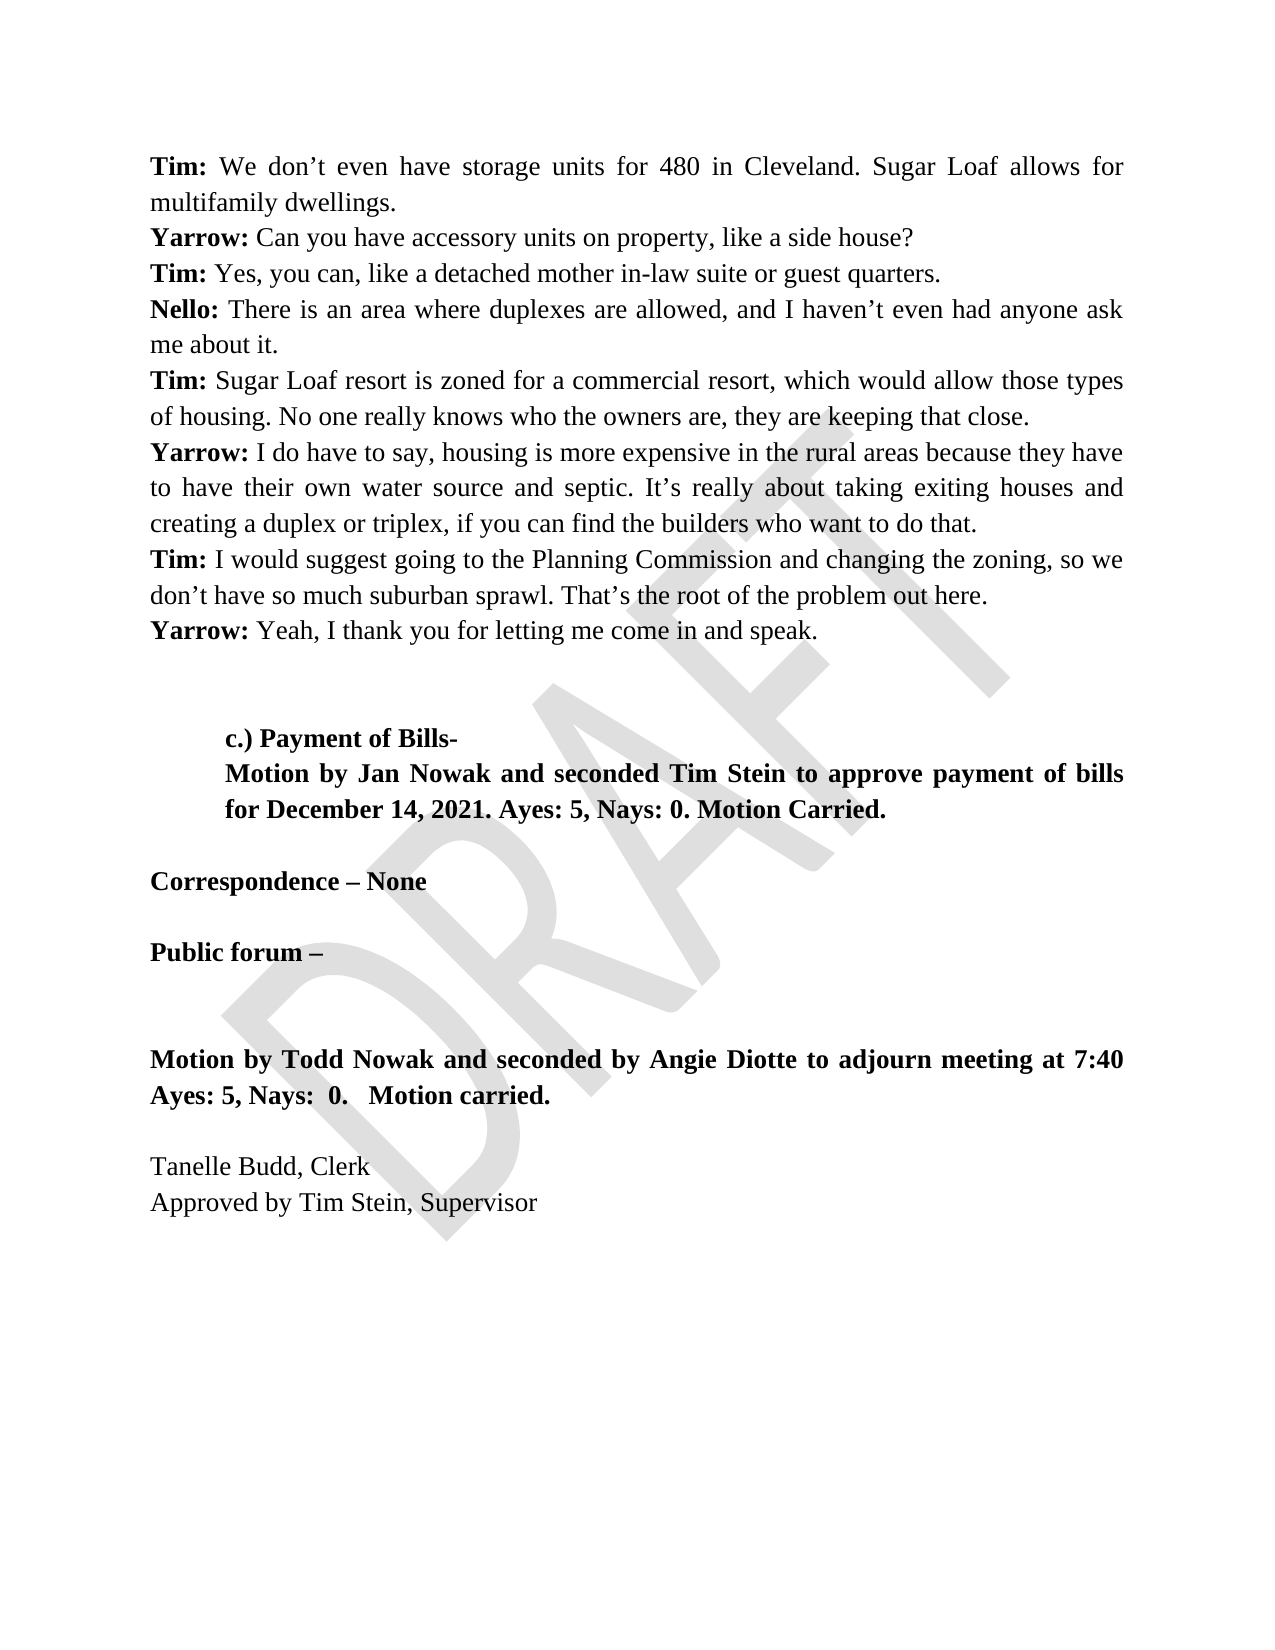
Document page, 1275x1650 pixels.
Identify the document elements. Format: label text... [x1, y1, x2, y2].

text c.) Payment of Bills- [150, 722, 1125, 753]
text Public forum – [150, 936, 1125, 967]
text Tanelle Budd, Clerk [150, 1150, 1125, 1182]
text Approved by Tim Stein, Supervisor [150, 1186, 1125, 1217]
text Tim: I would suggest going to the Planning Commission and changing the zoning, so we don’t have so much suburban sprawl. That’s the root of the problem out here. [150, 543, 1125, 610]
text Nello: There is an area where duplexes are allowed, and I haven’t even had anyone ask me about it. [150, 293, 1125, 360]
text Motion by Jan Nowak and seconded Tim Stein to approve payment of bills for December 14, 2021. Ayes: 5, Nays: 0. Motion Carried. [225, 757, 1125, 824]
text Tim: Sugar Loaf resort is zoned for a commercial resort, which would allow those types of housing. No one really knows who the owners are, they are keeping that close. [150, 364, 1125, 431]
text Tim: We don’t even have storage units for 480 in Cleveland. Sugar Loaf allows for multifamily dwellings. [150, 150, 1125, 217]
text Tim: Yes, you can, like a detached mother in-law suite or guest quarters. [150, 257, 1125, 288]
text Motion by Todd Nowak and seconded by Angie Diotte to adjourn meeting at 7:40 Ayes: 5, Nays: 0. Motion carried. [150, 1043, 1125, 1110]
text Yarrow: Can you have accessory units on property, like a side house? [150, 221, 1125, 253]
text Correspondence – None [150, 864, 1125, 896]
text Yarrow: Yeah, I thank you for letting me come in and speak. [150, 614, 1125, 646]
text Yarrow: I do have to say, housing is more expensive in the rural areas because they have to have their own water source and septic. It’s really about taking exiting houses and creating a duplex or triplex, if you can find the builders who want to do that. [150, 436, 1125, 538]
